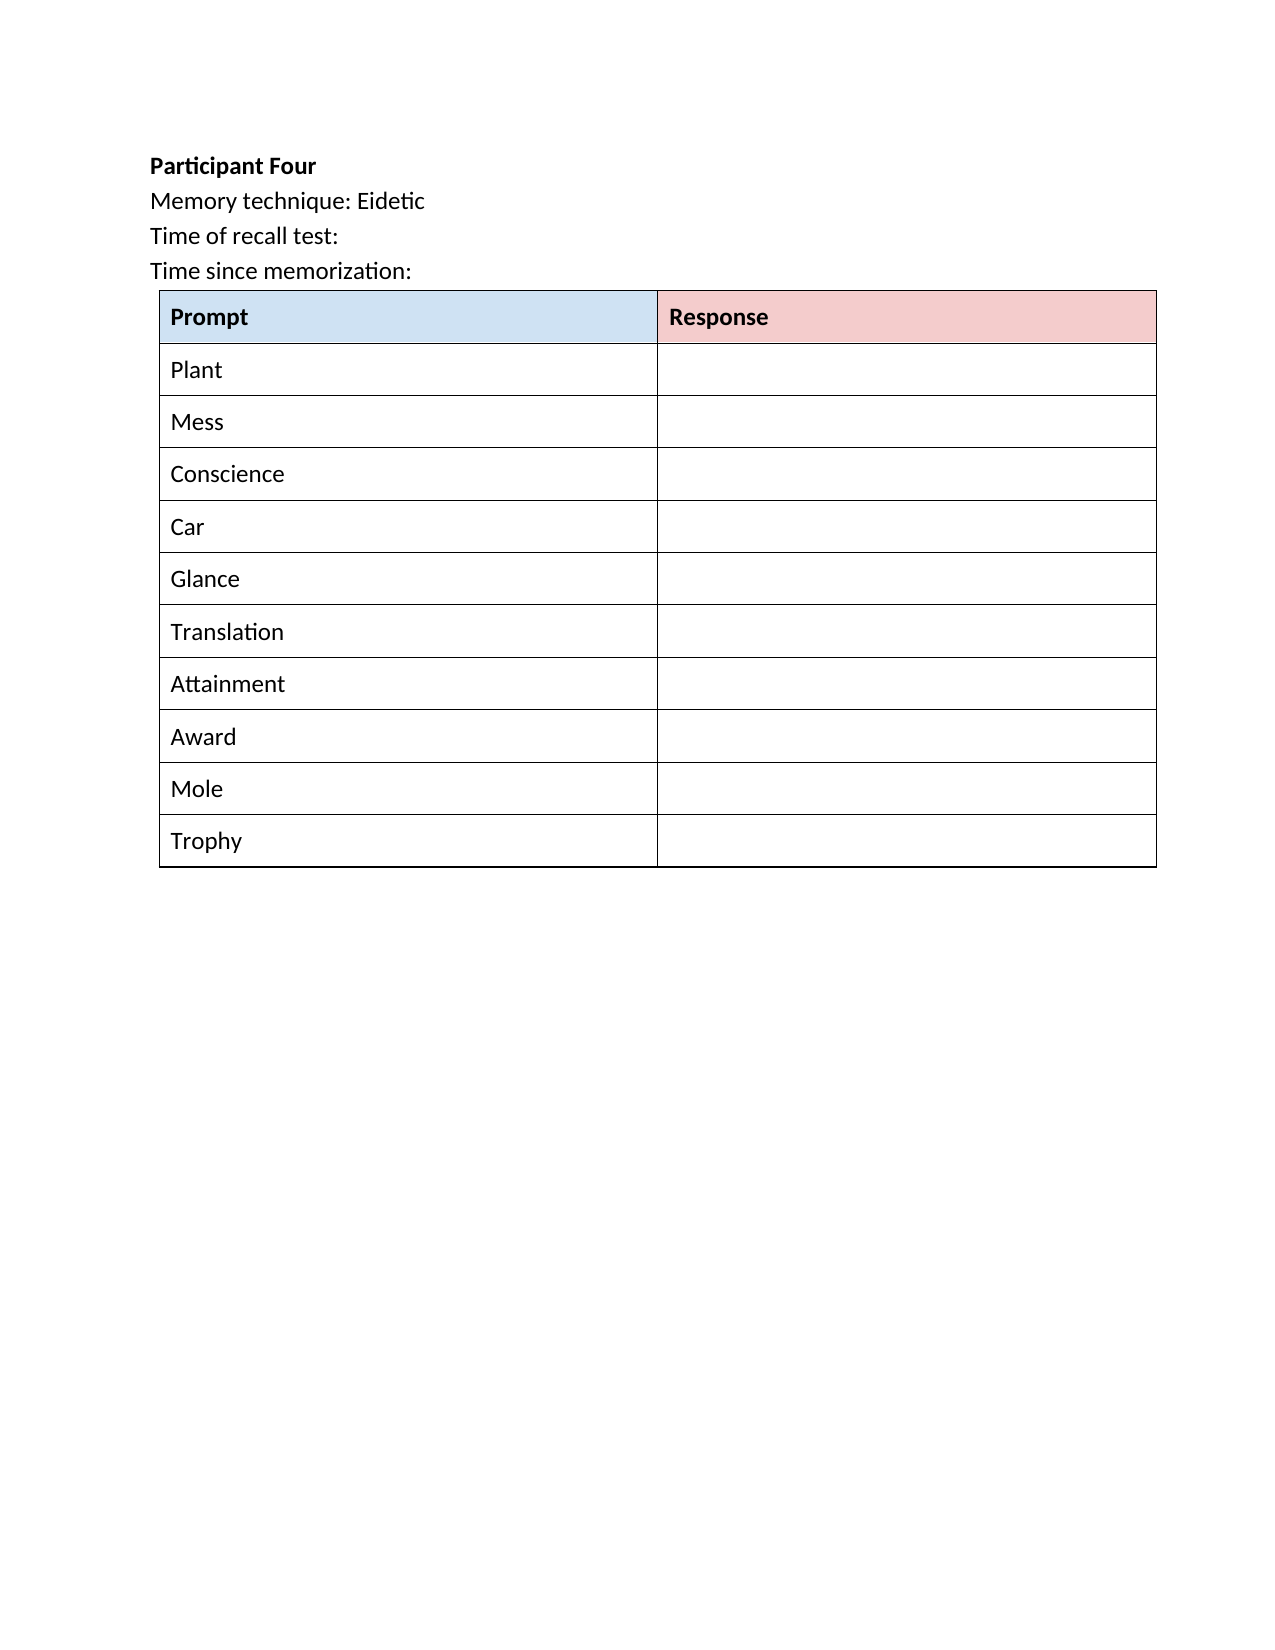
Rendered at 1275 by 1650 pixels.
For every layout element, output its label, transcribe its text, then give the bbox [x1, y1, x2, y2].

text Time since memorization: [150, 255, 1125, 286]
text Memory technique: Eidetic [150, 185, 1125, 216]
table_cell [658, 658, 1156, 709]
table_cell Mole [160, 763, 657, 814]
table_cell [658, 396, 1156, 447]
text Participant Four [150, 150, 1125, 181]
table_cell [658, 605, 1156, 657]
table_header Prompt [160, 291, 657, 342]
table_cell Award [160, 710, 657, 762]
table_cell Conscience [160, 448, 657, 499]
table_cell Trophy [160, 815, 657, 866]
table_cell [658, 763, 1156, 814]
text Time of recall test: [150, 220, 1125, 251]
table_cell [658, 553, 1156, 604]
table_cell [658, 448, 1156, 499]
table_cell [658, 710, 1156, 762]
table_cell [658, 344, 1156, 395]
table_cell Translation [160, 605, 657, 657]
table_cell [658, 501, 1156, 552]
table_cell Car [160, 501, 657, 552]
table_header Response [658, 291, 1156, 342]
table_cell [658, 815, 1156, 866]
table_cell Plant [160, 344, 657, 395]
table_cell Mess [160, 396, 657, 447]
table_cell Attainment [160, 658, 657, 709]
table_cell Glance [160, 553, 657, 604]
